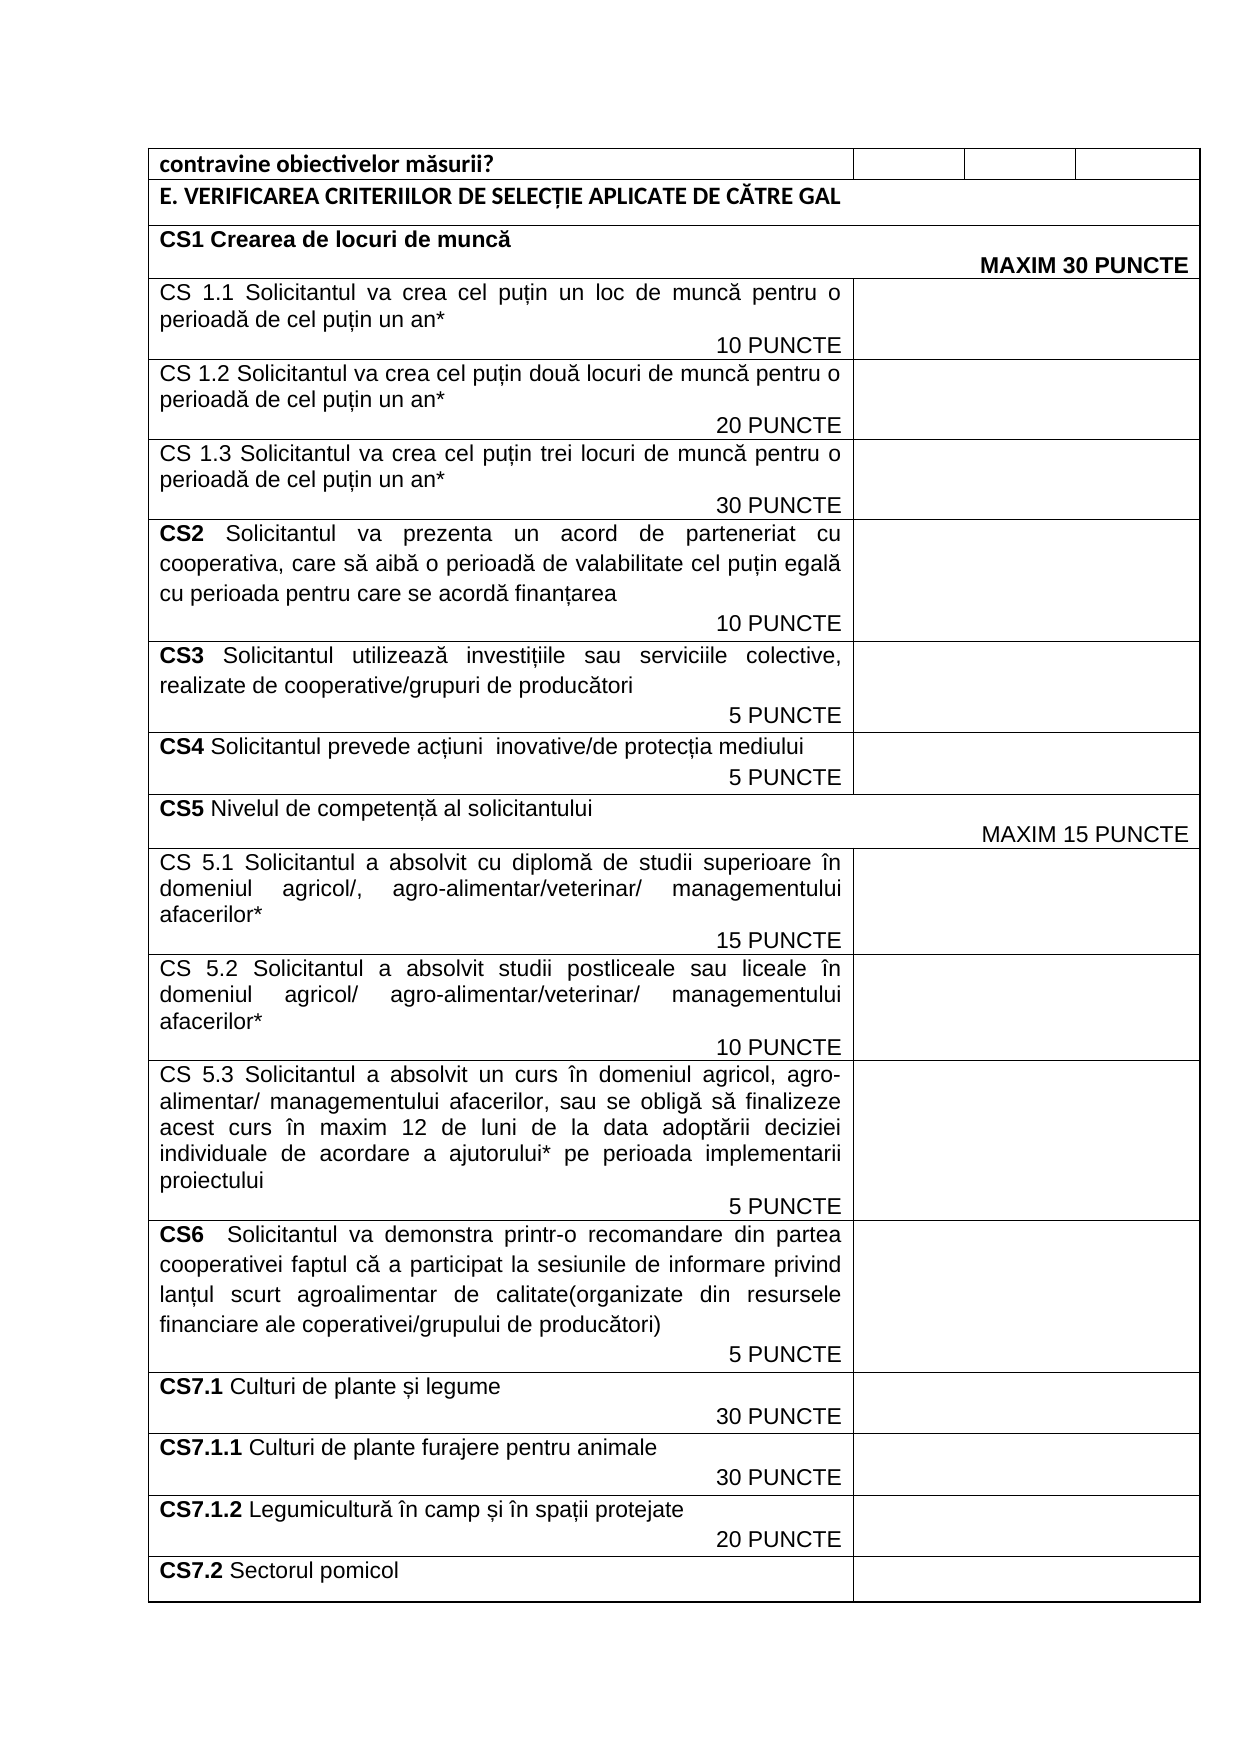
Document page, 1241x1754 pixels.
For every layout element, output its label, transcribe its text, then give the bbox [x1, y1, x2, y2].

table_cell CS 5.3 Solicitantul a absolvit un curs în domeniul agricol, agro-alimentar/ managementului afacerilor, sau se obligă să finalizeze acest curs în maxim 12 de luni de la data adoptării deciziei individuale de acordare a ajutorului* pe perioada implementarii proiectului 5 PUNCTE [149, 1061, 853, 1219]
table_cell [854, 1496, 1199, 1556]
table_cell CS 1.1 Solicitantul va crea cel puțin un loc de muncă pentru o perioadă de cel puțin un an* 10 PUNCTE [149, 279, 853, 358]
table_cell CS1 Crearea de locuri de muncă MAXIM 30 PUNCTE [149, 226, 1199, 278]
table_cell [149, 149, 853, 179]
table_cell [854, 279, 1199, 358]
table_cell CS5 Nivelul de competență al solicitantului MAXIM 15 PUNCTE [149, 795, 1199, 847]
table_cell [854, 1557, 1199, 1601]
table_cell [854, 1373, 1199, 1433]
table_cell [854, 955, 1199, 1060]
table_cell CS 5.1 Solicitantul a absolvit cu diplomă de studii superioare în domeniul agricol/, agro-alimentar/veterinar/ managementului afacerilor* 15 PUNCTE [149, 849, 853, 954]
table_cell CS7.1 Culturi de plante și legume 30 PUNCTE [149, 1373, 853, 1433]
table_cell CS3 Solicitantul utilizează investițiile sau serviciile colective, realizate de cooperative/grupuri de producători 5 PUNCTE [149, 642, 853, 732]
table_cell [854, 1434, 1199, 1494]
table_cell CS 5.2 Solicitantul a absolvit studii postliceale sau liceale în domeniul agricol/ agro-alimentar/veterinar/ managementului afacerilor* 10 PUNCTE [149, 955, 853, 1060]
table_cell [854, 1061, 1199, 1219]
table_cell [854, 642, 1199, 732]
table_cell □ [965, 149, 1075, 179]
table_cell □ [854, 149, 964, 179]
table_cell CS 1.3 Solicitantul va crea cel puțin trei locuri de muncă pentru o perioadă de cel puțin un an* 30 PUNCTE [149, 440, 853, 519]
table_cell [854, 1221, 1199, 1372]
table_cell [854, 440, 1199, 519]
table_cell E. VERIFICAREA CRITERIILOR DE SELECȚIE APLICATE DE CĂTRE GAL [149, 180, 1199, 224]
table_cell CS6 Solicitantul va demonstra printr-o recomandare din partea cooperativei faptul că a participat la sesiunile de informare privind lanțul scurt agroalimentar de calitate(organizate din resursele financiare ale coperativei/grupului de producători) 5 PUNCTE [149, 1221, 853, 1372]
table_cell [854, 733, 1199, 794]
table_cell [854, 849, 1199, 954]
table_cell CS4 Solicitantul prevede acțiuni inovative/de protecția mediului 5 PUNCTE [149, 733, 853, 794]
table_cell CS 1.2 Solicitantul va crea cel puțin două locuri de muncă pentru o perioadă de cel puțin un an* 20 PUNCTE [149, 360, 853, 438]
table_cell □ [1076, 149, 1199, 179]
table_cell CS7.1.2 Legumicultură în camp și în spații protejate 20 PUNCTE [149, 1496, 853, 1556]
table_cell [854, 520, 1199, 641]
table_cell CS2 Solicitantul va prezenta un acord de parteneriat cu cooperativa, care să aibă o perioadă de valabilitate cel puțin egală cu perioada pentru care se acordă finanțarea 10 PUNCTE [149, 520, 853, 641]
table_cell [149, 1557, 853, 1601]
table_cell CS7.1.1 Culturi de plante furajere pentru animale 30 PUNCTE [149, 1434, 853, 1494]
table_cell [854, 360, 1199, 438]
